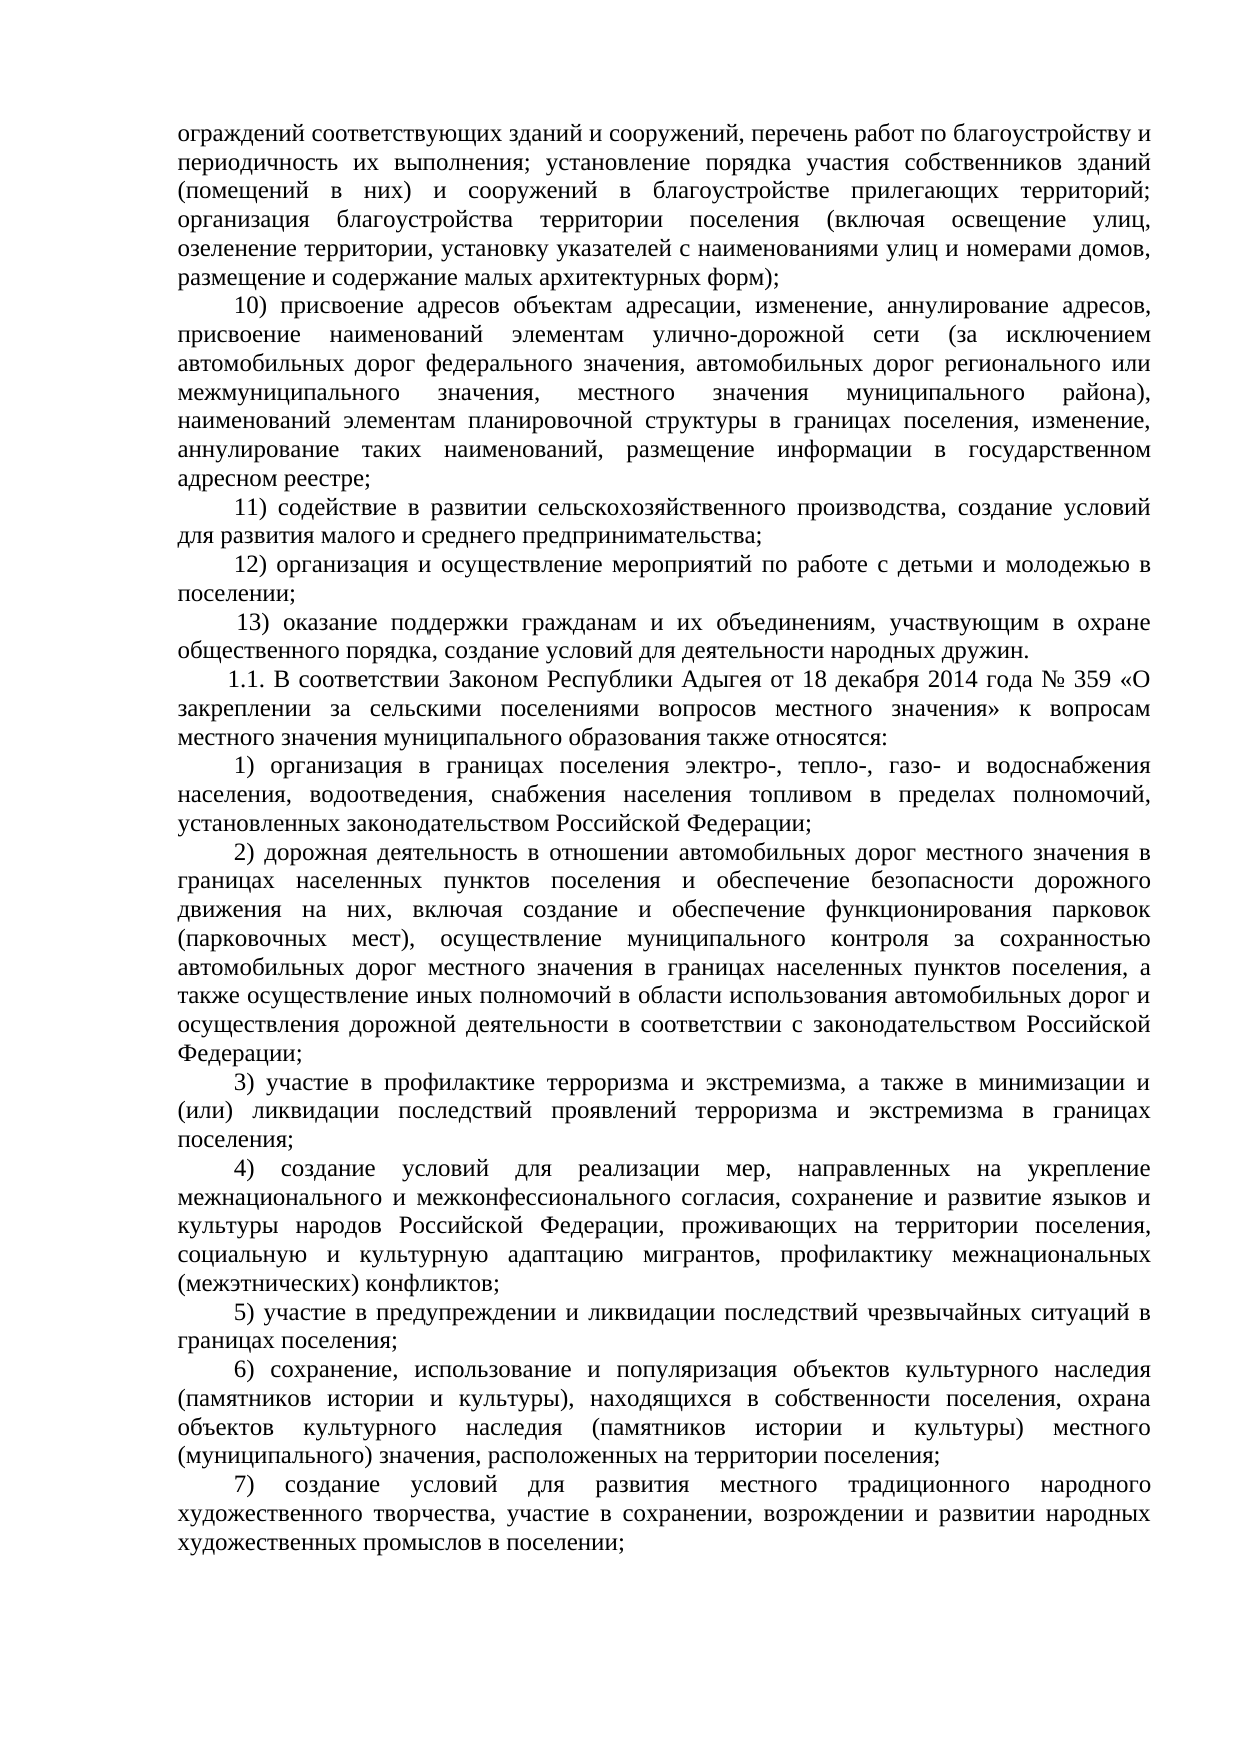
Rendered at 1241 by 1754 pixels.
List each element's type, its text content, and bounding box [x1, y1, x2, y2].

text 11) содействие в развитии сельскохозяйственного производства, создание условий для развития малого и среднего предпринимательства; [177, 492, 1152, 549]
text 2) дорожная деятельность в отношении автомобильных дорог местного значения в границах населенных пунктов поселения и обеспечение безопасности дорожного движения на них, включая создание и обеспечение функционирования парковок (парковочных мест), осуществление муниципального контроля за сохранностью автомобильных дорог местного значения в границах населенных пунктов поселения, а также осуществление иных полномочий в области использования автомобильных дорог и осуществления дорожной деятельности в соответствии с законодательством Российской Федерации; [177, 837, 1152, 1067]
text 1.1. В соответствии Законом Республики Адыгея от 18 декабря 2014 года № 359 «О закреплении за сельскими поселениями вопросов местного значения» к вопросам местного значения муниципального образования также относятся: [177, 664, 1152, 751]
text 4) создание условий для реализации мер, направленных на укрепление межнационального и межконфессионального согласия, сохранение и развитие языков и культуры народов Российской Федерации, проживающих на территории поселения, социальную и культурную адаптацию мигрантов, профилактику межнациональных (межэтнических) конфликтов; [177, 1153, 1152, 1297]
text 3) участие в профилактике терроризма и экстремизма, а также в минимизации и (или) ликвидации последствий проявлений терроризма и экстремизма в границах поселения; [177, 1067, 1152, 1153]
text 7) создание условий для развития местного традиционного народного художественного творчества, участие в сохранении, возрождении и развитии народных художественных промыслов в поселении; [177, 1469, 1152, 1556]
text 13) оказание поддержки гражданам и их объединениям, участвующим в охране общественного порядка, создание условий для деятельности народных дружин. [177, 607, 1152, 664]
text 6) сохранение, использование и популяризация объектов культурного наследия (памятников истории и культуры), находящихся в собственности поселения, охрана объектов культурного наследия (памятников истории и культуры) местного (муниципального) значения, расположенных на территории поселения; [177, 1354, 1152, 1469]
text 12) организация и осуществление мероприятий по работе с детьми и молодежью в поселении; [177, 549, 1152, 607]
text 5) участие в предупреждении и ликвидации последствий чрезвычайных ситуаций в границах поселения; [177, 1297, 1152, 1354]
text 1) организация в границах поселения электро-, тепло-, газо- и водоснабжения населения, водоотведения, снабжения населения топливом в пределах полномочий, установленных законодательством Российской Федерации; [177, 751, 1152, 837]
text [177, 118, 1152, 291]
text 10) присвоение адресов объектам адресации, изменение, аннулирование адресов, присвоение наименований элементам улично-дорожной сети (за исключением автомобильных дорог федерального значения, автомобильных дорог регионального или межмуниципального значения, местного значения муниципального района), наименований элементам планировочной структуры в границах поселения, изменение, аннулирование таких наименований, размещение информации в государственном адресном реестре; [177, 291, 1152, 492]
